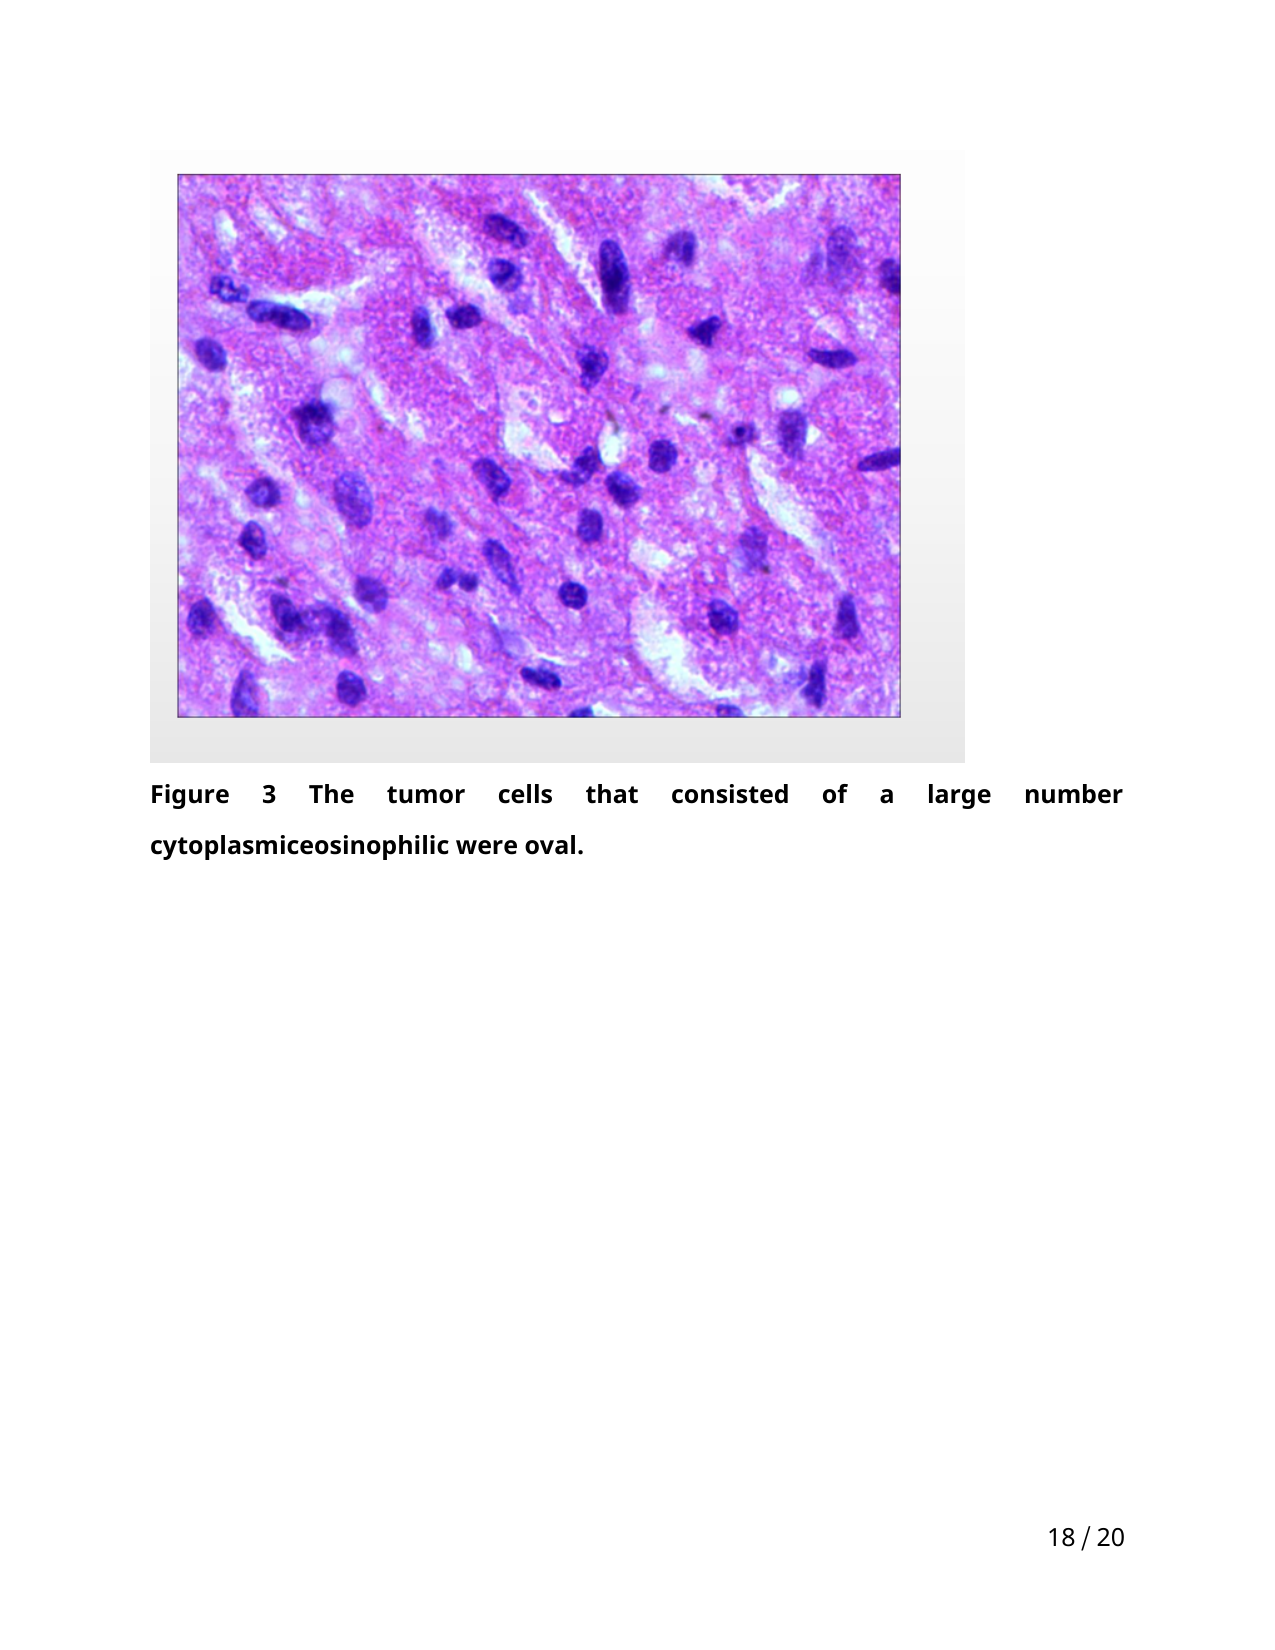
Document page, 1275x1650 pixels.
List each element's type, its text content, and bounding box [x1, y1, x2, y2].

text Figure 3 The tumor cells that consisted of a large number cytoplasmiceosinophilic were oval. [150, 777, 1125, 862]
picture [150, 150, 965, 763]
